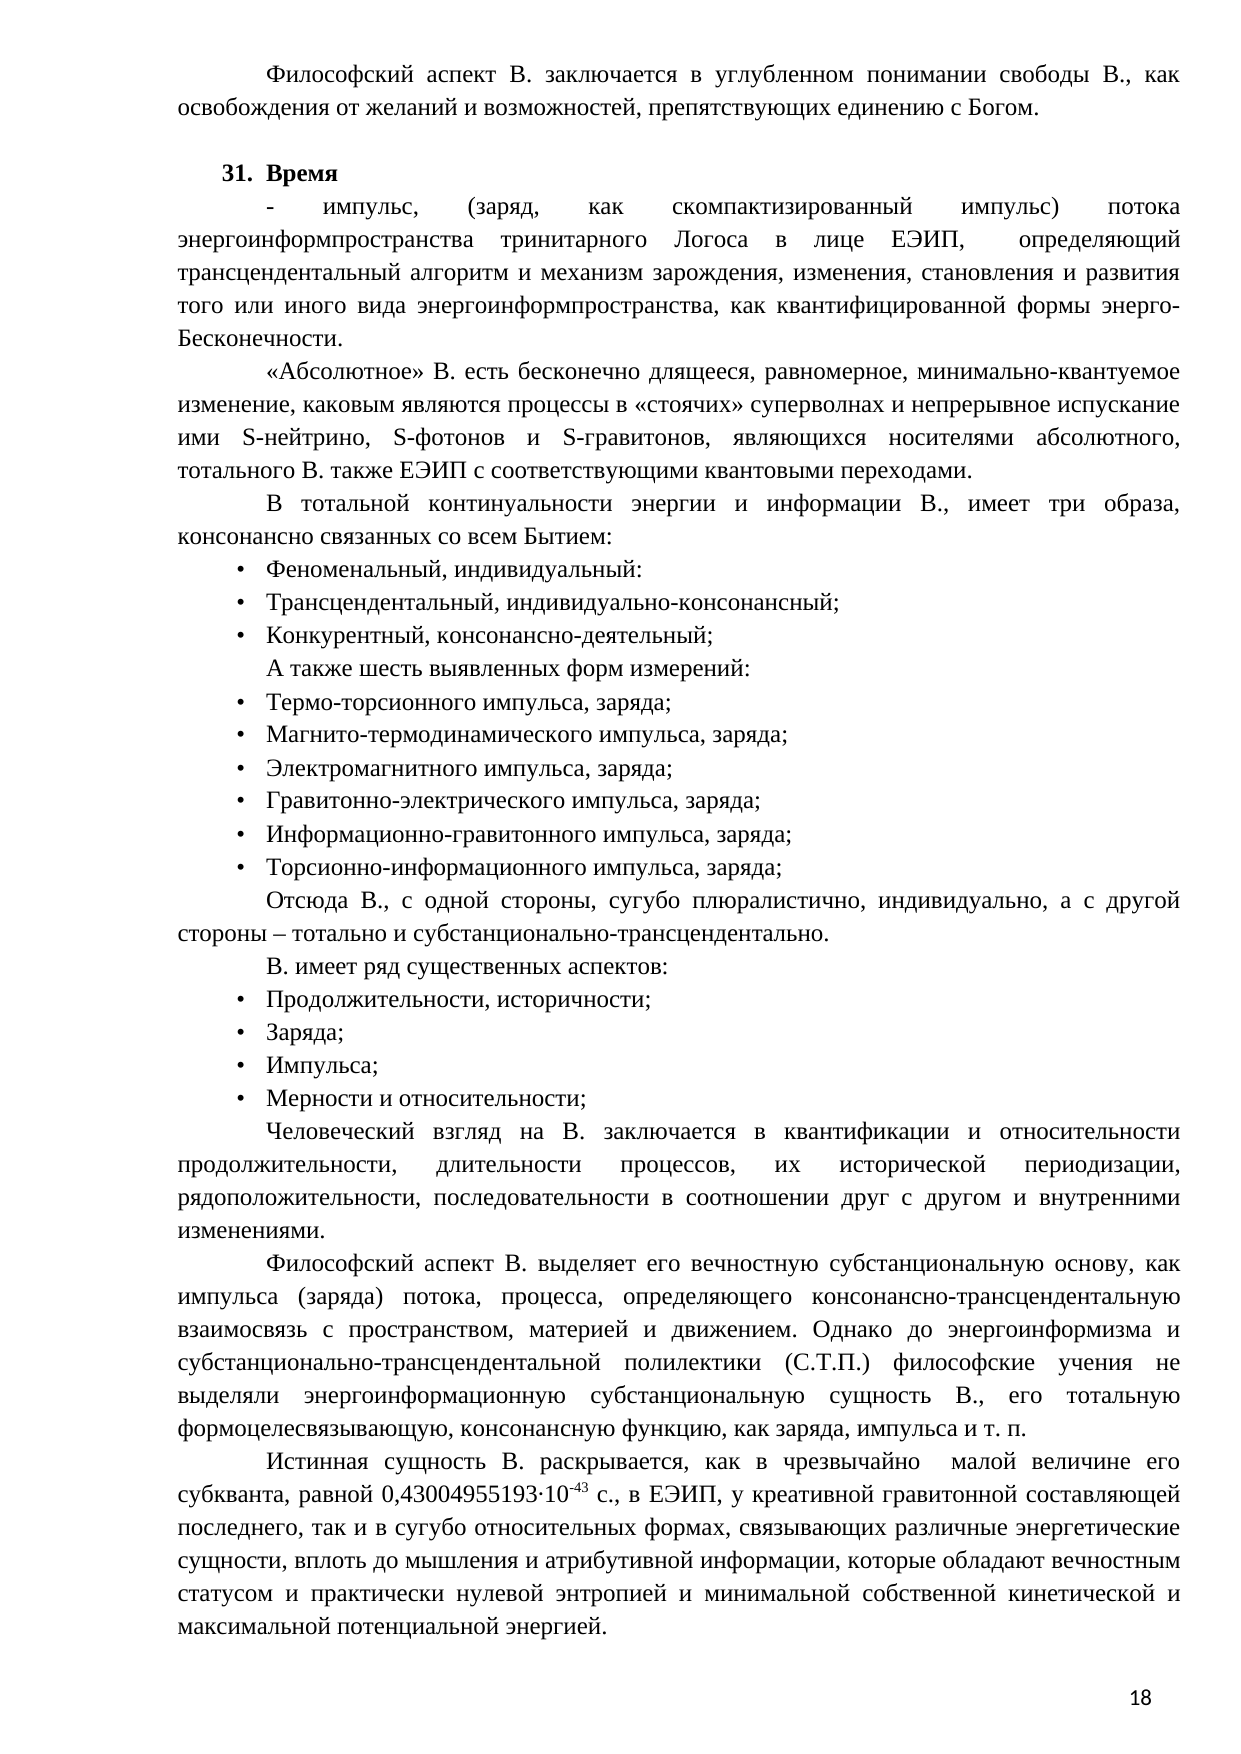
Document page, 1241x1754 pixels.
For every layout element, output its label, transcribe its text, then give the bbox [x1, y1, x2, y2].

list • Гравитонно-электрического импульса, заряда; [236, 786, 1181, 814]
list • Магнито-термодинамического импульса, заряда; [236, 719, 1181, 748]
list • Заряда; [236, 1017, 1181, 1046]
list • Феноменальный, индивидуальный: [236, 554, 1181, 583]
list • Торсионно-информационного импульса, заряда; [236, 852, 1181, 880]
list Философский аспект В. заключается в углубленном понимании свободы В., как освобождения от желаний и возможностей, препятствующих единению с Богом. [177, 59, 1181, 121]
list В. имеет ряд существенных аспектов: [177, 951, 1181, 979]
list Отсюда В., с одной стороны, сугубо плюралистично, индивидуально, а с другой стороны – тотально и субстанционально-трансцендентально. [177, 885, 1181, 946]
list • Электромагнитного импульса, заряда; [236, 753, 1181, 781]
list Истинная сущность В. раскрывается, как в чрезвычайно малой величине его субкванта, равной 0,43004955193∙10-43 с., в ЕЭИП, у креативной гравитонной составляющей последнего, так и в сугубо относительных формах, связывающих различные энергетические сущности, вплоть до мышления и атрибутивной информации, которые обладают вечностным статусом и практически нулевой энтропией и минимальной собственной кинетической и максимальной потенциальной энергией. [177, 1446, 1181, 1640]
list • Конкурентный, консонансно-деятельный; [236, 621, 1181, 649]
list - импульс, (заряд, как скомпактизированный импульс) потока энергоинформпространства тринитарного Логоса в лице ЕЭИП, определяющий трансцендентальный алгоритм и механизм зарождения, изменения, становления и развития того или иного вида энергоинформпространства, как квантифицированной формы энерго-Бесконечности. [177, 191, 1181, 352]
list • Продолжительности, историчности; [236, 984, 1181, 1012]
list «Абсолютное» В. есть бесконечно длящееся, равномерное, минимально-квантуемое изменение, каковым являются процессы в «стоячих» суперволнах и непрерывное испускание ими S-нейтрино, S-фотонов и S-гравитонов, являющихся носителями абсолютного, тотального В. также ЕЭИП с соответствующими квантовыми переходами. [177, 356, 1181, 484]
list Человеческий взгляд на В. заключается в квантификации и относительности продолжительности, длительности процессов, их исторической периодизации, рядоположительности, последовательности в соотношении друг с другом и внутренними изменениями. [177, 1116, 1181, 1244]
list • Информационно-гравитонного импульса, заряда; [236, 819, 1181, 847]
list 31. Время [222, 158, 1181, 187]
list • Трансцендентальный, индивидуально-консонансный; [236, 587, 1181, 616]
list • Импульса; [236, 1050, 1181, 1078]
list А также шесть выявленных форм измерений: [177, 653, 1181, 682]
list • Термо-торсионного импульса, заряда; [236, 687, 1181, 715]
list В тотальной континуальности энергии и информации В., имеет три образа, консонансно связанных со всем Бытием: [177, 488, 1181, 550]
list Философский аспект В. выделяет его вечностную субстанциональную основу, как импульса (заряда) потока, процесса, определяющего консонансно-трансцендентальную взаимосвязь с пространством, материей и движением. Однако до энергоинформизма и субстанционально-трансцендентальной полилектики (С.Т.П.) философские учения не выделяли энергоинформационную субстанциональную сущность В., его тотальную формоцелесвязывающую, консонансную функцию, как заряда, импульса и т. п. [177, 1248, 1181, 1442]
list • Мерности и относительности; [236, 1083, 1181, 1112]
